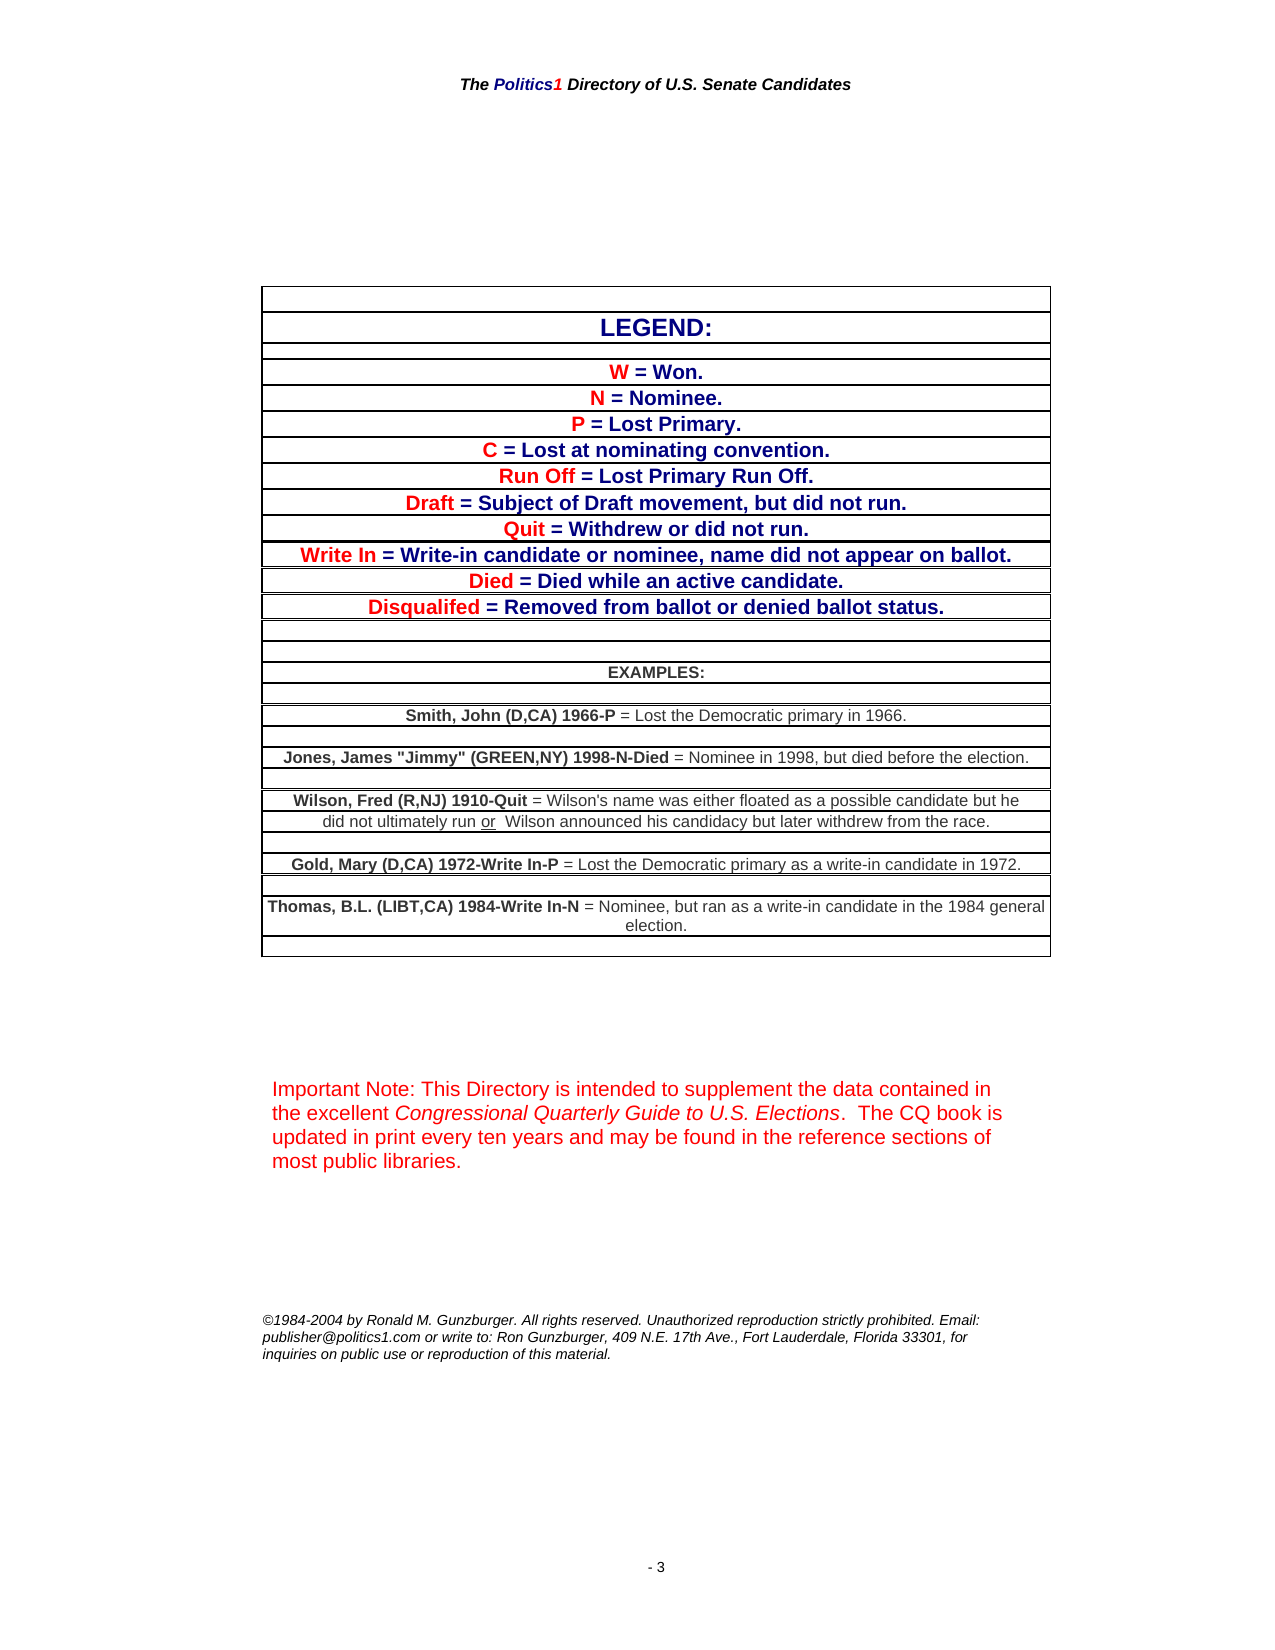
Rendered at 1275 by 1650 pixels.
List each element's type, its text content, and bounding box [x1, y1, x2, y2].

text Important Note: This Directory is intended to supplement the data contained in the excellent Congressional Quarterly Guide to U.S. Elections. The CQ book is updated in print every ten years and may be found in the reference sections of most public libraries. [272, 1077, 1012, 1173]
text LEGEND: [263, 313, 1050, 342]
text did not ultimately run or Wilson announced his candidacy but later withdrew from the race. [263, 812, 1050, 831]
text EXAMPLES: [263, 663, 1050, 682]
text Disqualifed = Removed from ballot or denied ballot status. [263, 595, 1050, 618]
text Draft = Subject of Draft movement, but did not run. [263, 490, 1050, 514]
text W = Won. [263, 360, 1050, 384]
text Write In = Write-in candidate or nominee, name did not appear on ballot. [263, 543, 1050, 566]
text P = Lost Primary. [263, 412, 1050, 436]
text Run Off = Lost Primary Run Off. [263, 464, 1050, 488]
text Died = Died while an active candidate. [263, 569, 1050, 592]
text Gold, Mary (D,CA) 1972-Write In-P = Lost the Democratic primary as a write-in candidate in 1972. [263, 854, 1050, 873]
text Quit = Withdrew or did not run. [263, 516, 1050, 540]
text N = Nominee. [263, 386, 1050, 410]
text Wilson, Fred (R,NJ) 1910-Quit = Wilson's name was either floated as a possible candidate but he [263, 791, 1050, 810]
text ©1984-2004 by Ronald M. Gunzburger. All rights reserved. Unauthorized reproduction strictly prohibited. Email: publisher@politics1.com or write to: Ron Gunzburger, 409 N.E. 17th Ave., Fort Lauderdale, Florida 33301, for inquiries on public use or reproduction of this material. [262, 1312, 1012, 1362]
text Thomas, B.L. (LIBT,CA) 1984-Write In-N = Nominee, but ran as a write-in candidate in the 1984 general election. [263, 897, 1050, 935]
text Jones, James "Jimmy" (GREEN,NY) 1998-N-Died = Nominee in 1998, but died before the election. [263, 748, 1050, 767]
text C = Lost at nominating convention. [263, 438, 1050, 462]
text Smith, John (D,CA) 1966-P = Lost the Democratic primary in 1966. [263, 706, 1050, 725]
